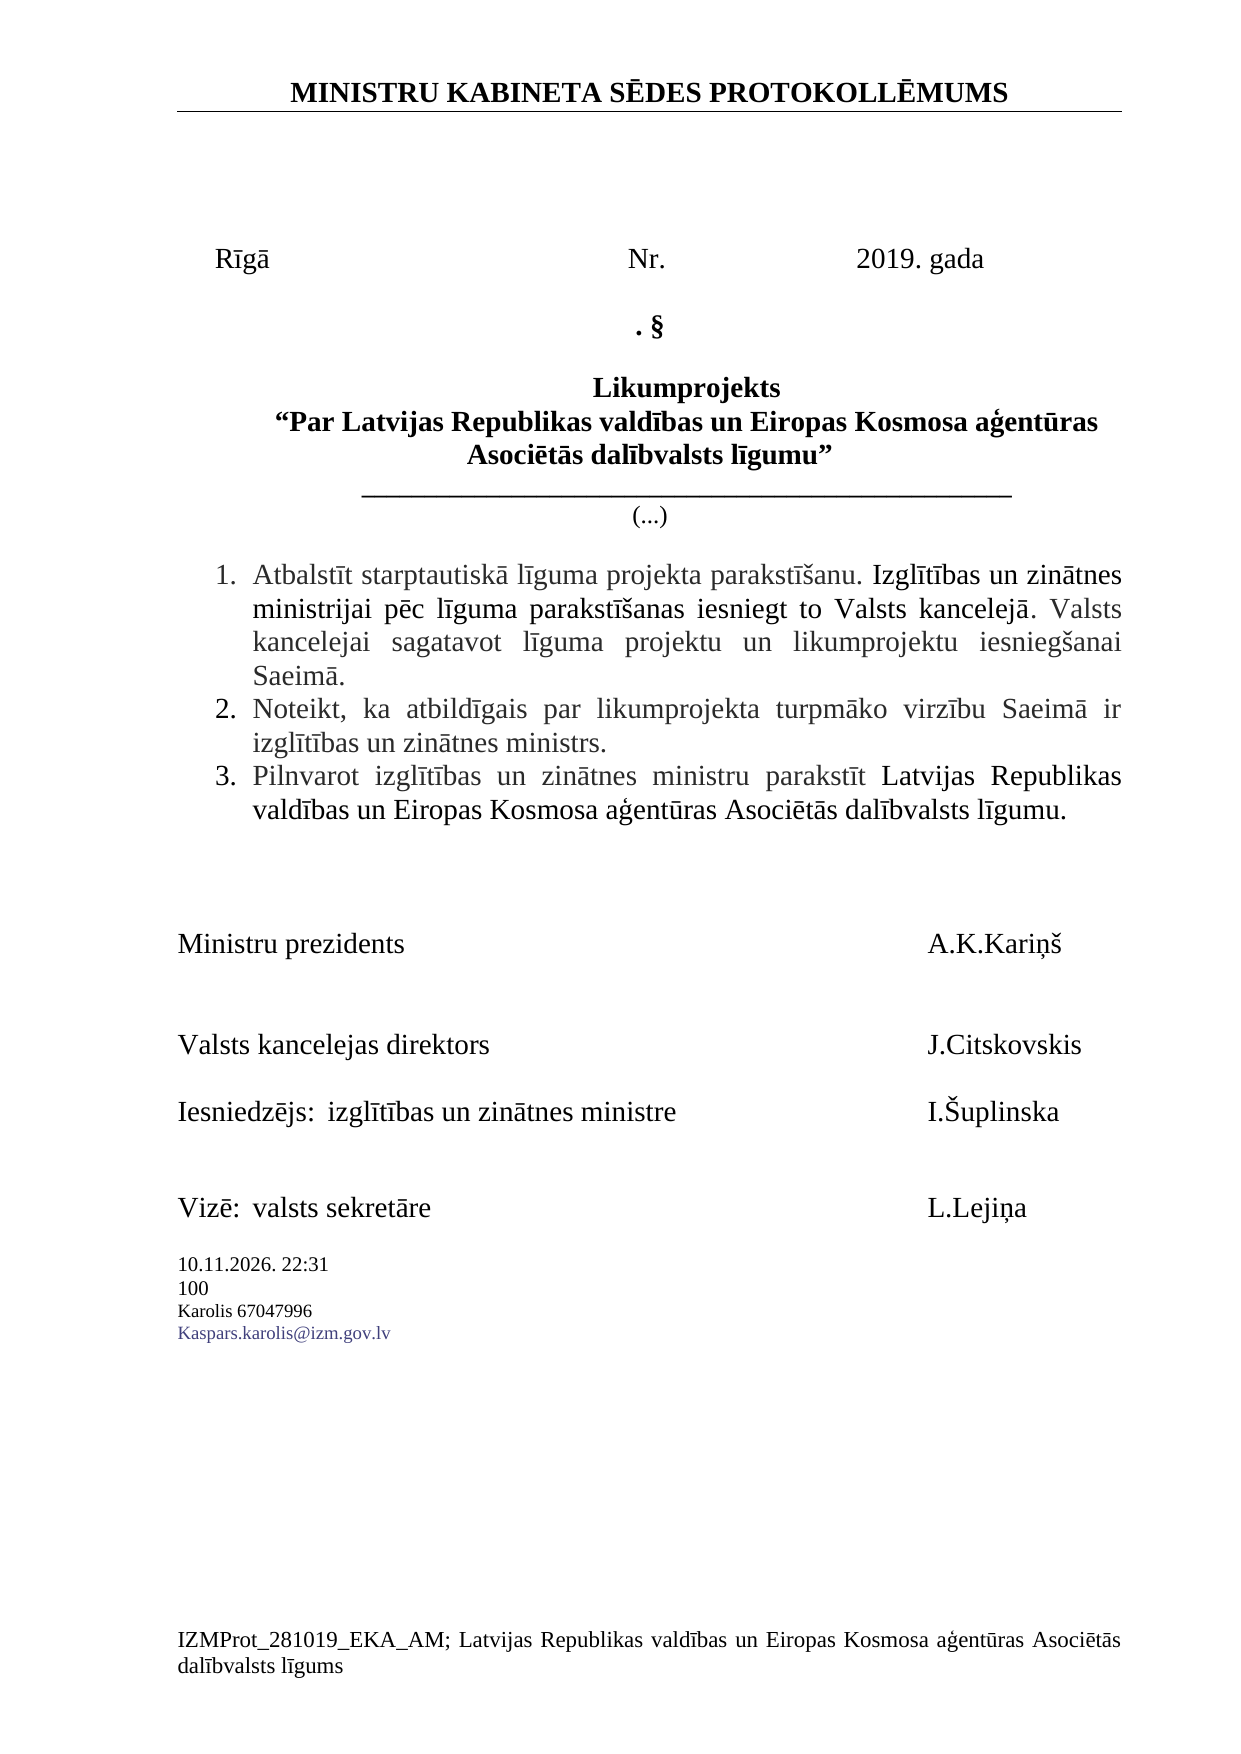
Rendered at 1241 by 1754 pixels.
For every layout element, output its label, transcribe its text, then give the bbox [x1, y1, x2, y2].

table_header Nr. [616, 241, 709, 274]
text 28.10.2019. 15:43 [177, 1252, 1122, 1276]
text Likumprojekts [177, 370, 1122, 404]
text ____________________________________________________ [177, 471, 1122, 500]
list Atbalstīt starptautiskā līguma projekta parakstīšanu. Izglītības un zinātnes ministrijai pēc līguma parakstīšanas iesniegt to Valsts kancelejā. Valsts kancelejai sagatavot līguma projektu un likumprojektu iesniegšanai Saeimā. [215, 557, 1122, 691]
text Kaspars.karolis@izm.gov.lv [177, 1322, 1122, 1343]
text Vizē: valsts sekretāre L.Lejiņa [177, 1190, 1122, 1223]
text Valsts kancelejas direktors J.Citskovskis [177, 1027, 1122, 1060]
text 100 [177, 1276, 1122, 1300]
text Karolis 67047996 [177, 1300, 1122, 1322]
table_header Rīgā [203, 241, 616, 274]
text . § [177, 308, 1122, 342]
text “Par Latvijas Republikas valdības un Eiropas Kosmosa aģentūras Asociētās dalībvalsts līgumu” [177, 404, 1122, 471]
text Iesniedzējs: izglītības un zinātnes ministre I.Šuplinska [177, 1094, 1122, 1127]
table_header 2019. gada [709, 241, 1163, 274]
text (...) [177, 500, 1122, 528]
list Pilnvarot izglītības un zinātnes ministru parakstīt Latvijas Republikas valdības un Eiropas Kosmosa aģentūras Asociētās dalībvalsts līgumu. [215, 758, 1122, 826]
list Noteikt, ka atbildīgais par likumprojekta turpmāko virzību Saeimā ir izglītības un zinātnes ministrs. [215, 691, 1122, 758]
text Ministru prezidents A.K.Kariņš [177, 926, 1122, 960]
